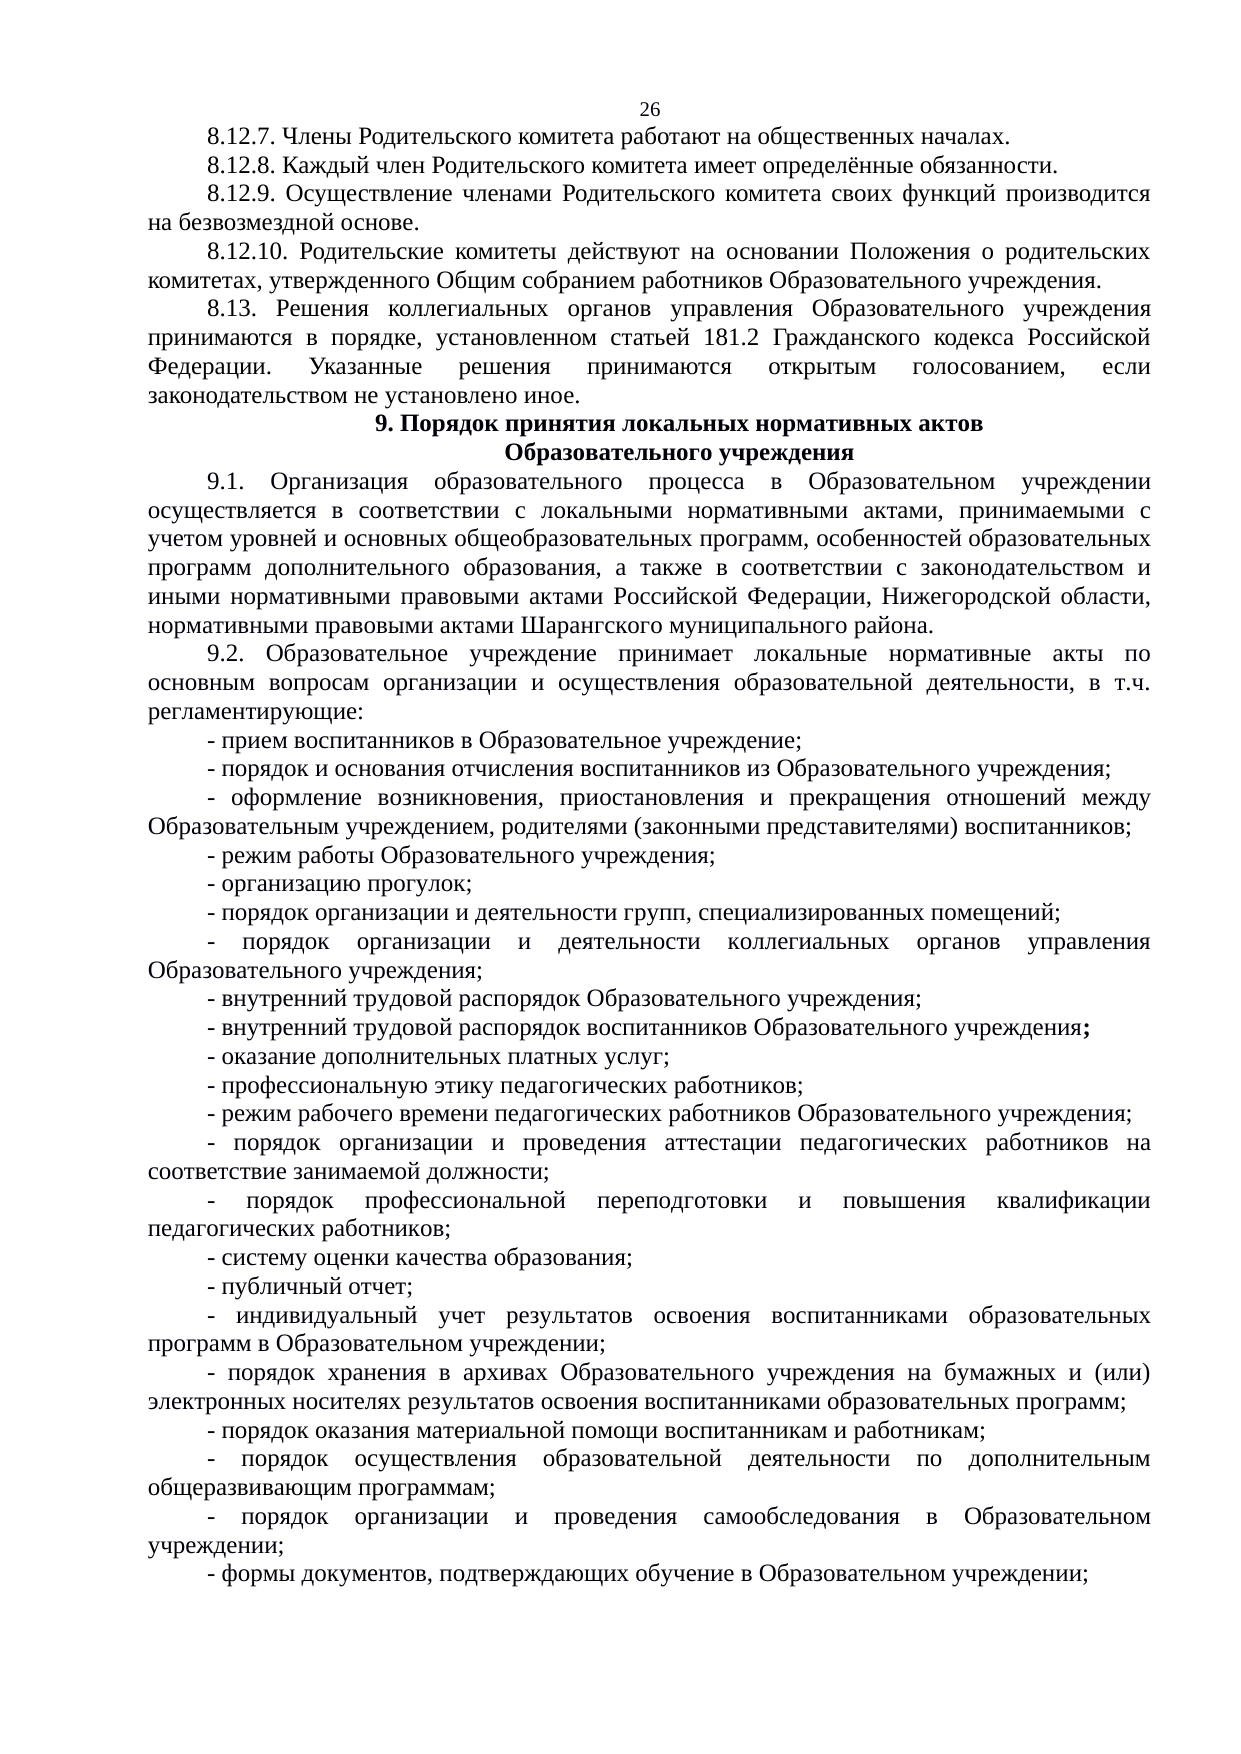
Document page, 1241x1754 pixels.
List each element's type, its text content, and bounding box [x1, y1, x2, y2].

text - формы документов, подтверждающих обучение в Образовательном учреждении; [148, 1558, 1152, 1587]
text - публичный отчет; [148, 1271, 1152, 1300]
text 9.1. Организация образовательного процесса в Образовательном учреждении осуществляется в соответствии с локальными нормативными актами, принимаемыми с учетом уровней и основных общеобразовательных программ, особенностей образовательных программ дополнительного образования, а также в соответствии с законодательством и иными нормативными правовыми актами Российской Федерации, Нижегородской области, нормативными правовыми актами Шарангского муниципального района. [148, 466, 1152, 638]
text 8.13. Решения коллегиальных органов управления Образовательного учреждения принимаются в порядке, установленном статьей 181.2 Гражданского кодекса Российской Федерации. Указанные решения принимаются открытым голосованием, если законодательством не установлено иное. [148, 293, 1152, 408]
text - оформление возникновения, приостановления и прекращения отношений между Образовательным учреждением, родителями (законными представителями) воспитанников; [148, 782, 1152, 840]
text - порядок оказания материальной помощи воспитанникам и работникам; [148, 1415, 1152, 1443]
text - порядок профессиональной переподготовки и повышения квалификации педагогических работников; [148, 1185, 1152, 1242]
text - порядок хранения в архивах Образовательного учреждения на бумажных и (или) электронных носителях результатов освоения воспитанниками образовательных программ; [148, 1357, 1152, 1415]
text - внутренний трудовой распорядок Образовательного учреждения; [148, 983, 1152, 1012]
text 8.12.10. Родительские комитеты действуют на основании Положения о родительских комитетах, утвержденного Общим собранием работников Образовательного учреждения. [148, 236, 1152, 293]
text 8.12.8. Каждый член Родительского комитета имеет определённые обязанности. [148, 150, 1152, 178]
text - режим рабочего времени педагогических работников Образовательного учреждения; [148, 1098, 1152, 1127]
list 9. Порядок принятия локальных нормативных актов [148, 408, 1152, 437]
text - порядок организации и проведения аттестации педагогических работников на соответствие занимаемой должности; [148, 1127, 1152, 1185]
text - порядок организации и деятельности групп, специализированных помещений; [148, 897, 1152, 926]
text - прием воспитанников в Образовательное учреждение; [148, 725, 1152, 753]
text - порядок и основания отчисления воспитанников из Образовательного учреждения; [148, 753, 1152, 782]
text - индивидуальный учет результатов освоения воспитанниками образовательных программ в Образовательном учреждении; [148, 1300, 1152, 1357]
text - систему оценки качества образования; [148, 1242, 1152, 1271]
text 9.2. Образовательное учреждение принимает локальные нормативные акты по основным вопросам организации и осуществления образовательной деятельности, в т.ч. регламентирующие: [148, 638, 1152, 725]
text - внутренний трудовой распорядок воспитанников Образовательного учреждения; [148, 1012, 1152, 1041]
text - порядок осуществления образовательной деятельности по дополнительным общеразвивающим программам; [148, 1443, 1152, 1501]
text - порядок организации и проведения самообследования в Образовательном учреждении; [148, 1501, 1152, 1558]
text - профессиональную этику педагогических работников; [148, 1070, 1152, 1098]
text - режим работы Образовательного учреждения; [148, 840, 1152, 868]
text - порядок организации и деятельности коллегиальных органов управления Образовательного учреждения; [148, 926, 1152, 983]
text 8.12.7. Члены Родительского комитета работают на общественных началах. [148, 121, 1152, 150]
text - организацию прогулок; [148, 868, 1152, 897]
text 8.12.9. Осуществление членами Родительского комитета своих функций производится на безвозмездной основе. [148, 178, 1152, 236]
list Образовательного учреждения [148, 437, 1152, 466]
text - оказание дополнительных платных услуг; [148, 1041, 1152, 1070]
